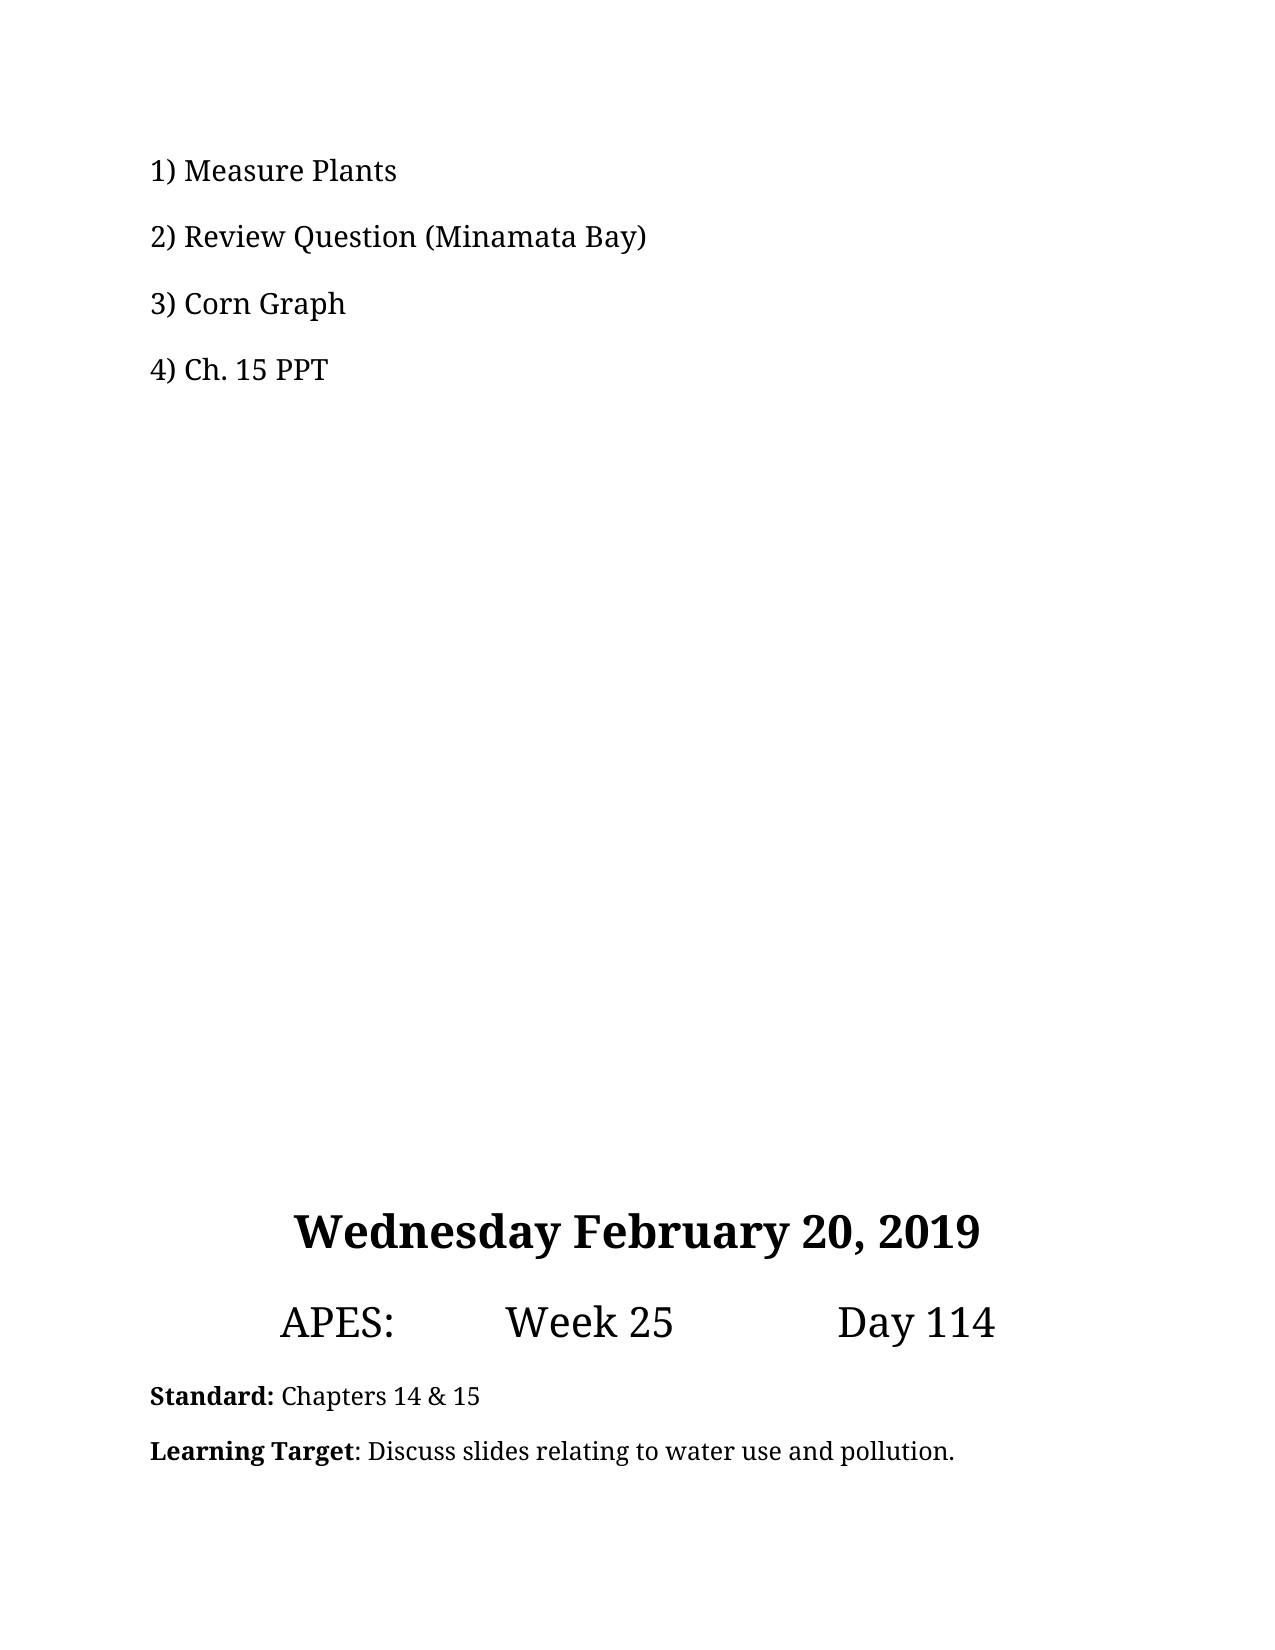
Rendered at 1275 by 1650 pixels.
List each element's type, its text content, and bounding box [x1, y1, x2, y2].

text 2) Review Question (Minamata Bay) [150, 216, 1125, 256]
text 1) Measure Plants [150, 150, 1125, 190]
text Wednesday February 20, 2019 [150, 1200, 1125, 1262]
text 3) Corn Graph [150, 283, 1125, 323]
text Standard: Chapters 14 & 15 [150, 1378, 1125, 1412]
text 4) Ch. 15 PPT [150, 349, 1125, 389]
text APES: Week 25 Day 114 [150, 1292, 1125, 1349]
text Learning Target: Discuss slides relating to water use and pollution. [150, 1433, 1125, 1467]
